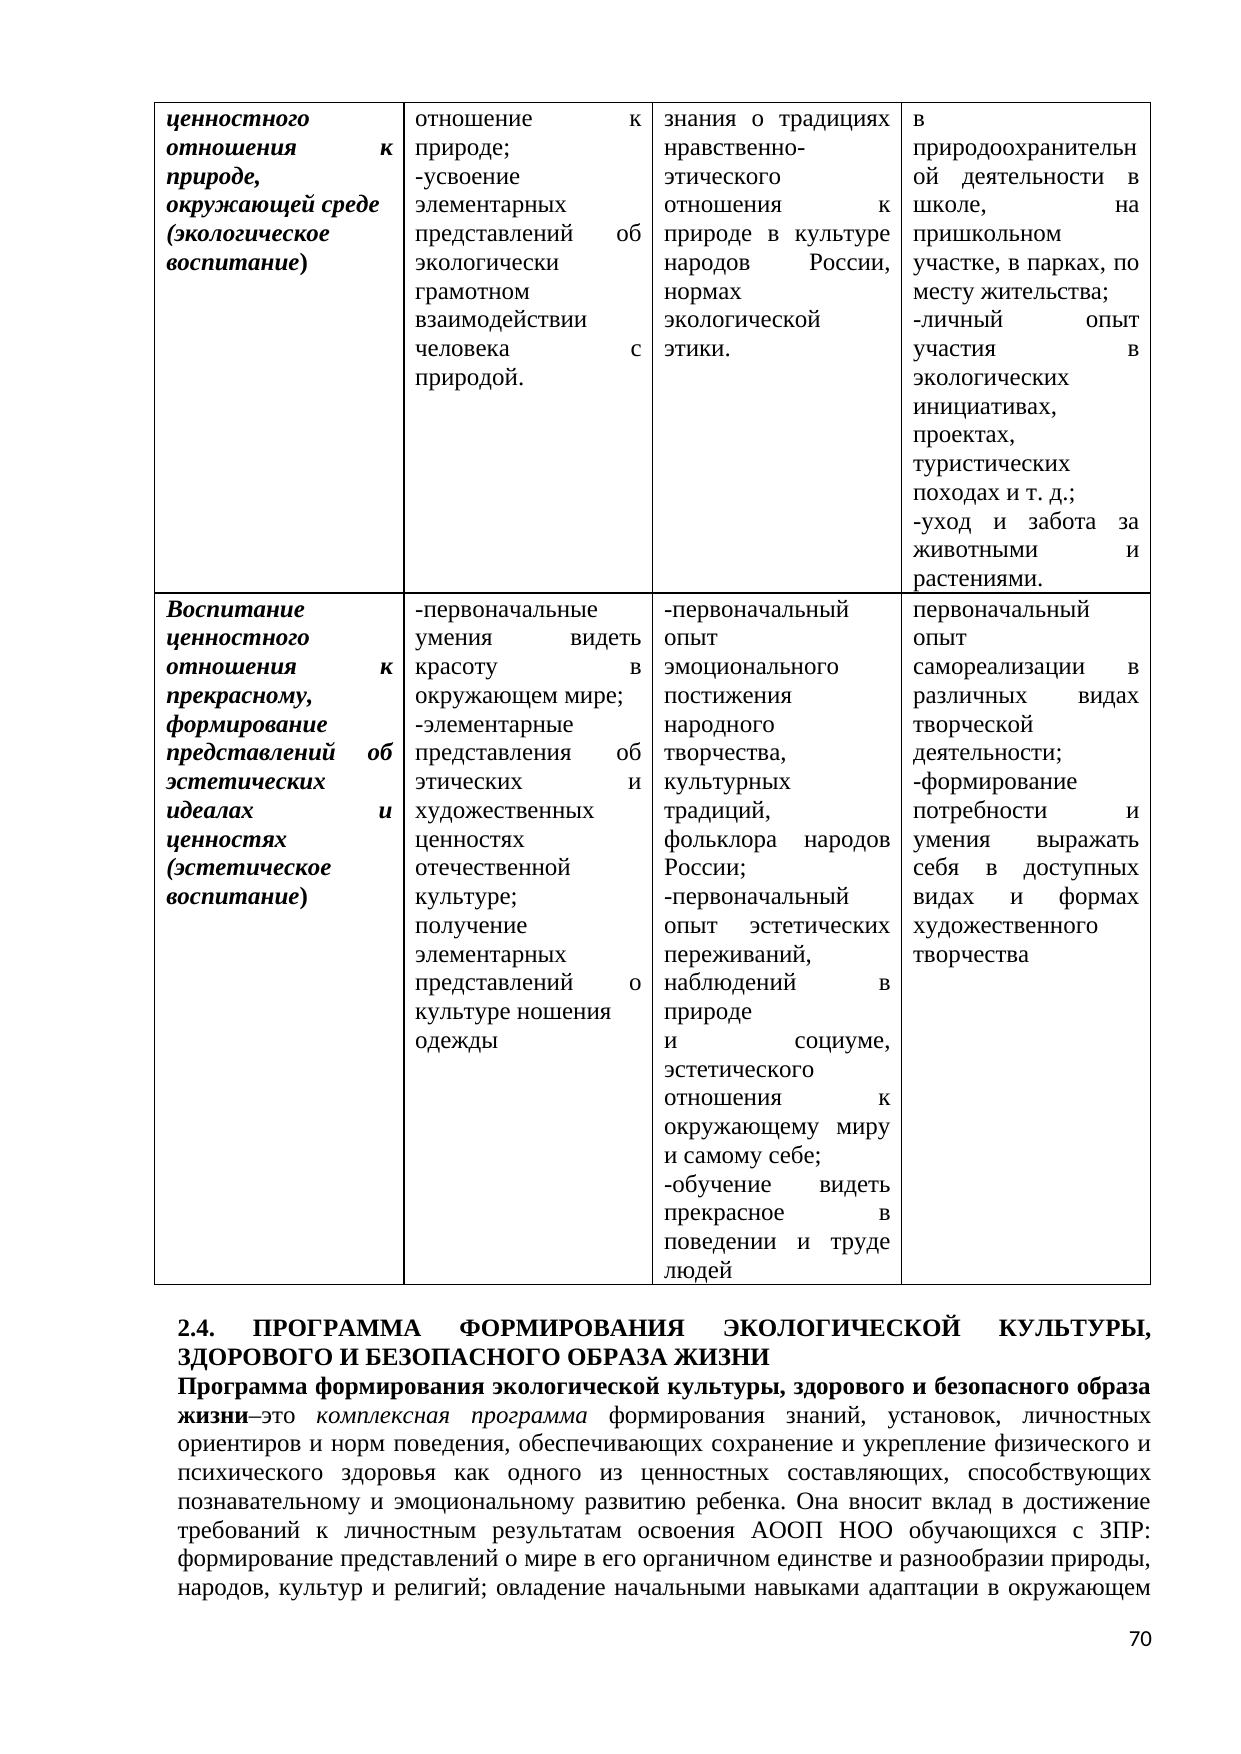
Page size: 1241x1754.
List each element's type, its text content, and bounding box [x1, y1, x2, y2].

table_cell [653, 103, 901, 592]
table_cell первоначальный опыт самореализации в различных видах творческой деятельности; -формирование потребности и умения выражать себя в доступных видах и формах художественного творчества [902, 594, 1150, 1284]
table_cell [902, 103, 1150, 592]
text 2.4. ПРОГРАММА ФОРМИРОВАНИЯ ЭКОЛОГИЧЕСКОЙ КУЛЬТУРЫ, ЗДОРОВОГО И БЕЗОПАСНОГО ОБРАЗА ЖИЗНИ [177, 1313, 1152, 1371]
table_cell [405, 103, 652, 592]
table_cell -первоначальные умения видеть красоту в окружающем мире; -элементарные представления об этических и художественных ценностях отечественной культуре; получение элементарных представлений о культуре ношения одежды [405, 594, 652, 1284]
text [177, 1371, 1152, 1601]
table_cell Воспитание ценностного отношения к прекрасному, формирование представлений об эстетических идеалах и ценностях (эстетическое воспитание) [155, 594, 403, 1284]
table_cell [155, 103, 403, 592]
table_cell -первоначальный опыт эмоционального постижения народного творчества, культурных традиций, фольклора народов России; -первоначальный опыт эстетических переживаний, наблюдений в природе и социуме, эстетического отношения к окружающему миру и самому себе; -обучение видеть прекрасное в поведении и труде людей [653, 594, 901, 1284]
